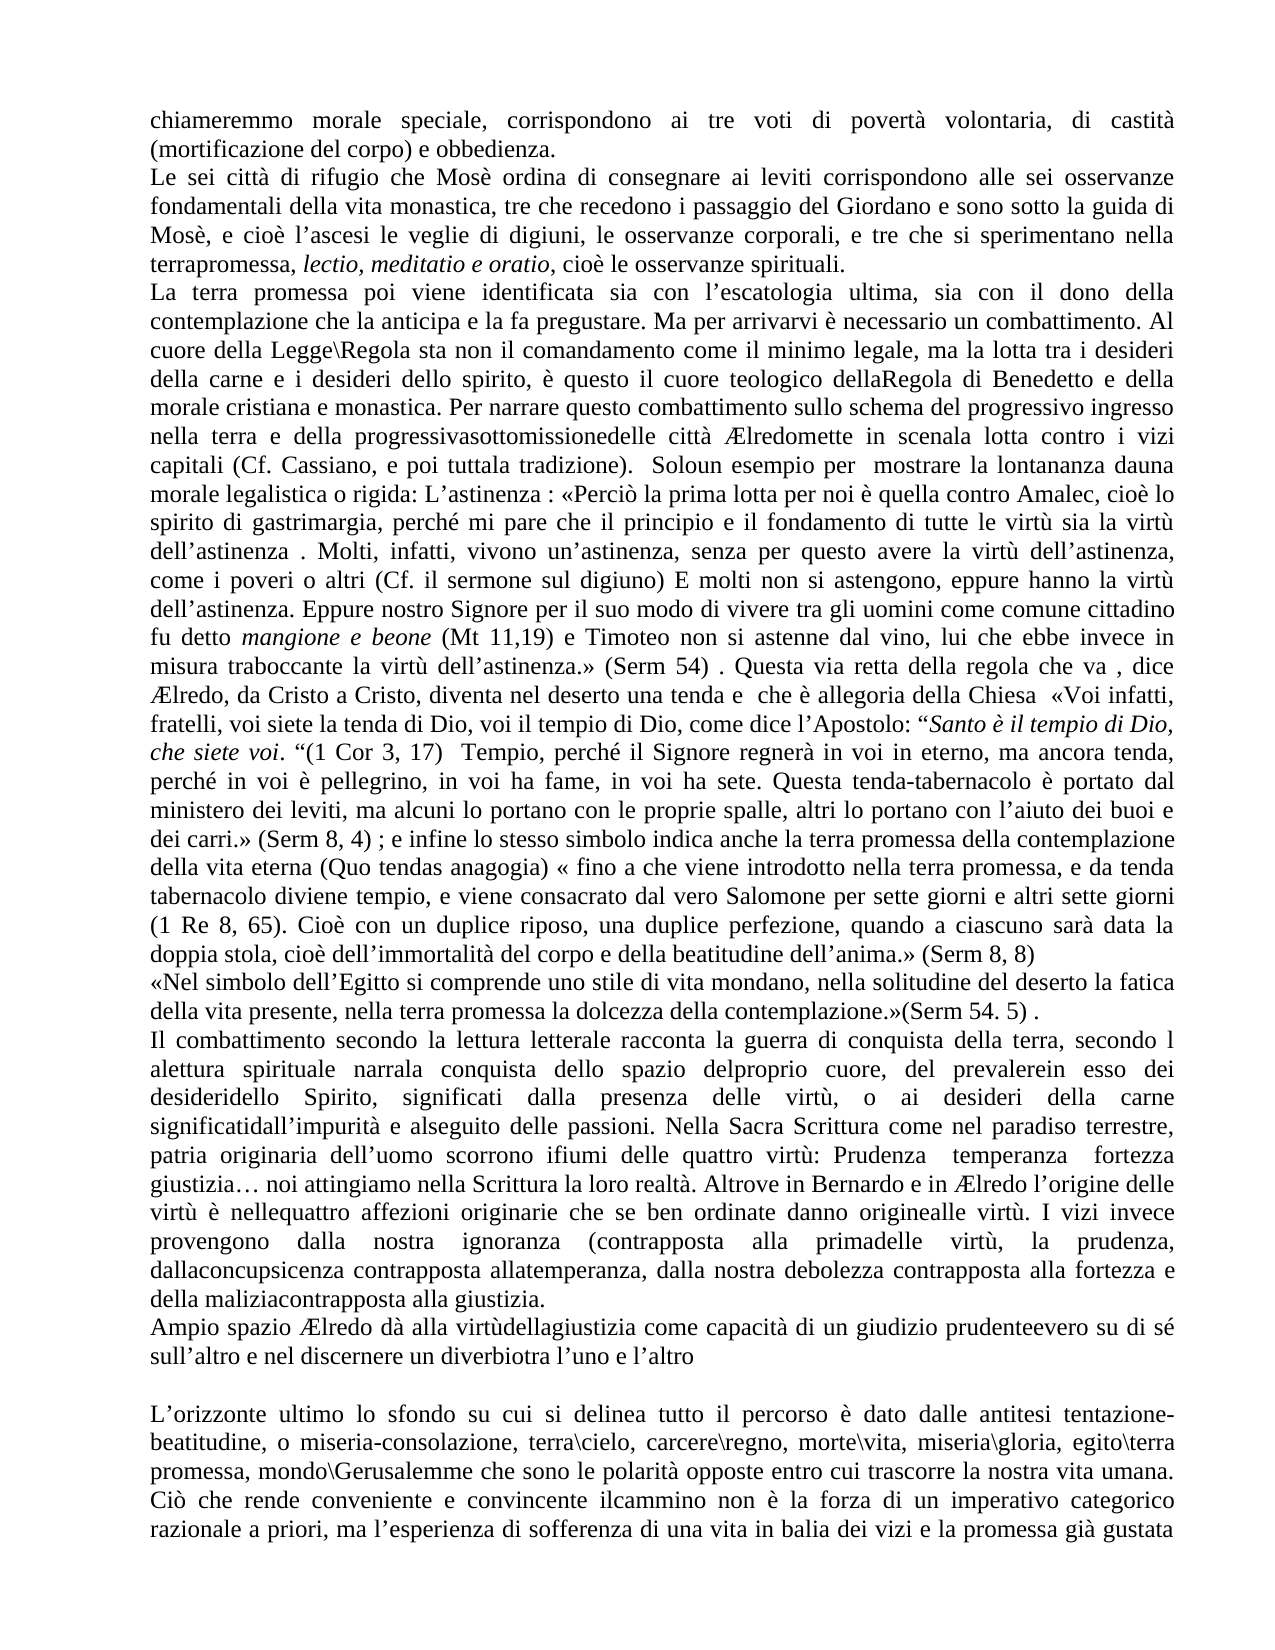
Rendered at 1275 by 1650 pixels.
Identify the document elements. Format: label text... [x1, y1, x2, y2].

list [150, 105, 1176, 162]
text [150, 1399, 1176, 1542]
text La terra promessa poi viene identificata sia con l’escatologia ultima, sia con il dono della contemplazione che la anticipa e la fa pregustare. Ma per arrivarvi è necessario un combattimento. Al cuore della Legge\Regola sta non il comandamento come il minimo legale, ma la lotta tra i desideri della carne e i desideri dello spirito, è questo il cuore teologico dellaRegola di Benedetto e della morale cristiana e monastica. Per narrare questo combattimento sullo schema del progressivo ingresso nella terra e della progressivasottomissionedelle città Ælredomette in scenala lotta contro i vizi capitali (Cf. Cassiano, e poi tuttala tradizione). Soloun esempio per mostrare la lontananza dauna morale legalistica o rigida: L’astinenza : «Perciò la prima lotta per noi è quella contro Amalec, cioè lo spirito di gastrimargia, perché mi pare che il principio e il fondamento di tutte le virtù sia la virtù dell’astinenza . Molti, infatti, vivono un’astinenza, senza per questo avere la virtù dell’astinenza, come i poveri o altri (Cf. il sermone sul digiuno) E molti non si astengono, eppure hanno la virtù dell’astinenza. Eppure nostro Signore per il suo modo di vivere tra gli uomini come comune cittadino fu detto mangione e beone (Mt 11,19) e Timoteo non si astenne dal vino, lui che ebbe invece in misura traboccante la virtù dell’astinenza.» (Serm 54) . Questa via retta della regola che va , dice Ælredo, da Cristo a Cristo, diventa nel deserto una tenda e che è allegoria della Chiesa «Voi infatti, fratelli, voi siete la tenda di Dio, voi il tempio di Dio, come dice l’Apostolo: “Santo è il tempio di Dio, che siete voi. “(1 Cor 3, 17) Tempio, perché il Signore regnerà in voi in eterno, ma ancora tenda, perché in voi è pellegrino, in voi ha fame, in voi ha sete. Questa tenda-tabernacolo è portato dal ministero dei leviti, ma alcuni lo portano con le proprie spalle, altri lo portano con l’aiuto dei buoi e dei carri.» (Serm 8, 4) ; e infine lo stesso simbolo indica anche la terra promessa della contemplazione della vita eterna (Quo tendas anagogia) « fino a che viene introdotto nella terra promessa, e da tenda tabernacolo diviene tempio, e viene consacrato dal vero Salomone per sette giorni e altri sette giorni (1 Re 8, 65). Cioè con un duplice riposo, una duplice perfezione, quando a ciascuno sarà data la doppia stola, cioè dell’immortalità del corpo e della beatitudine dell’anima.» (Serm 8, 8) [150, 277, 1176, 967]
text Ampio spazio Ælredo dà alla virtùdellagiustizia come capacità di un giudizio prudenteevero su di sé sull’altro e nel discernere un diverbiotra l’uno e l’altro [150, 1312, 1176, 1370]
text Il combattimento secondo la lettura letterale racconta la guerra di conquista della terra, secondo l alettura spirituale narrala conquista dello spazio delproprio cuore, del prevalerein esso dei desideridello Spirito, significati dalla presenza delle virtù, o ai desideri della carne significatidall’impurità e alseguito delle passioni. Nella Sacra Scrittura come nel paradiso terrestre, patria originaria dell’uomo scorrono ifiumi delle quattro virtù: Prudenza temperanza fortezza giustizia… noi attingiamo nella Scrittura la loro realtà. Altrove in Bernardo e in Ælredo l’origine delle virtù è nellequattro affezioni originarie che se ben ordinate danno originealle virtù. I vizi invece provengono dalla nostra ignoranza (contrapposta alla primadelle virtù, la prudenza, dallaconcupsicenza contrapposta allatemperanza, dalla nostra debolezza contrapposta alla fortezza e della maliziacontrapposta alla giustizia. [150, 1025, 1176, 1312]
text Le sei città di rifugio che Mosè ordina di consegnare ai leviti corrispondono alle sei osservanze fondamentali della vita monastica, tre che recedono i passaggio del Giordano e sono sotto la guida di Mosè, e cioè l’ascesi le veglie di digiuni, le osservanze corporali, e tre che si sperimentano nella terrapromessa, lectio, meditatio e oratio, cioè le osservanze spirituali. [150, 162, 1176, 277]
text «Nel simbolo dell’Egitto si comprende uno stile di vita mondano, nella solitudine del deserto la fatica della vita presente, nella terra promessa la dolcezza della contemplazione.»(Serm 54. 5) . [150, 967, 1176, 1025]
